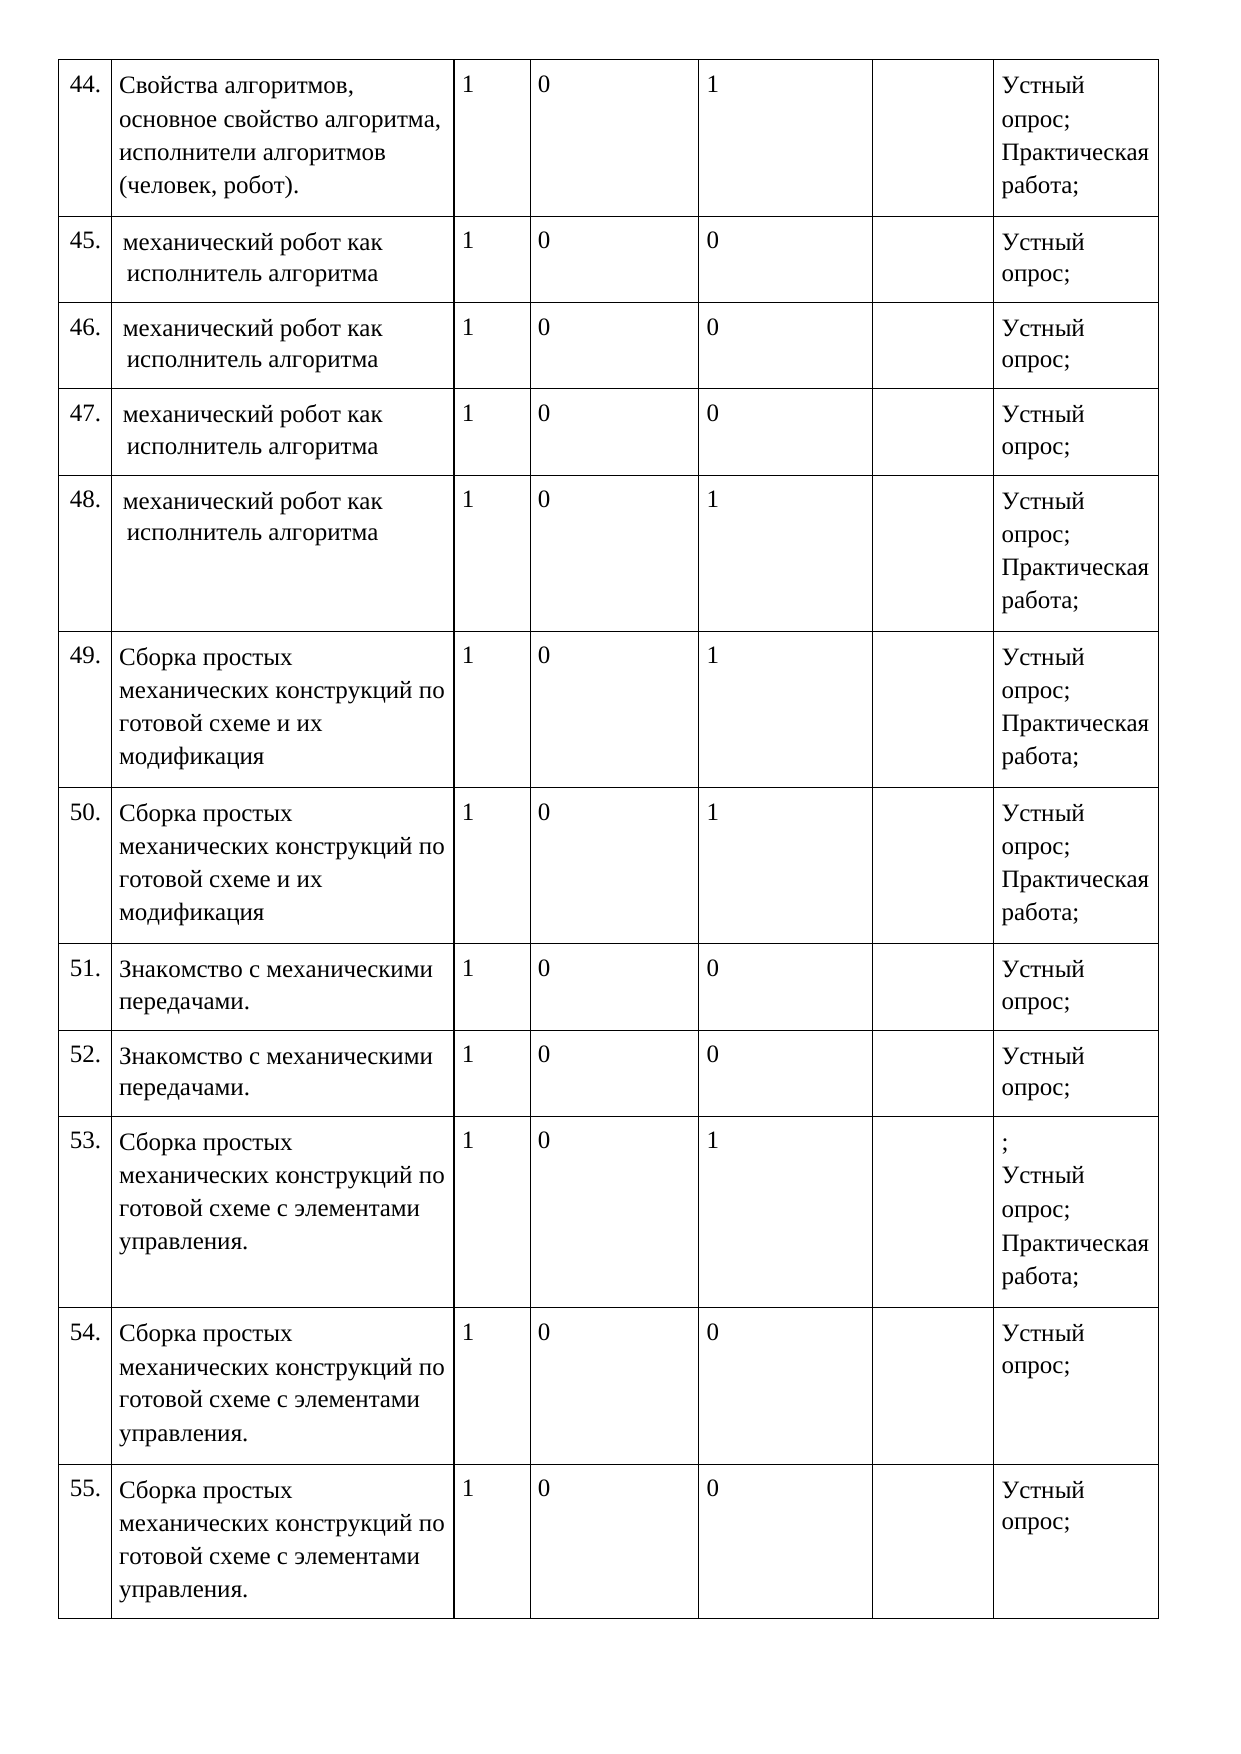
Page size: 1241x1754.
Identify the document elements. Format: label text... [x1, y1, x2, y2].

table_cell 0 [699, 1465, 872, 1618]
table_header [873, 60, 993, 216]
table_cell 0 [531, 1117, 698, 1307]
table_cell 48. [59, 476, 111, 631]
table_cell [873, 788, 993, 943]
table_cell Знакомство с механическими передачами. [112, 944, 453, 1029]
table_cell механический робот как исполнитель алгоритма [112, 389, 453, 474]
table_cell 46. [59, 303, 111, 388]
table_cell 0 [699, 944, 872, 1029]
table_cell 0 [699, 1308, 872, 1463]
table_cell [873, 389, 993, 474]
table_cell Сборка простых механических конструкций по готовой схеме и их модификация [112, 788, 453, 943]
table_cell Устный опрос; [994, 944, 1158, 1029]
table_cell Устный опрос; [994, 303, 1158, 388]
table_cell [873, 1117, 993, 1307]
table_cell 49. [59, 632, 111, 787]
table_cell Знакомство с механическими передачами. [112, 1031, 453, 1116]
table_cell 54. [59, 1308, 111, 1463]
table_cell 0 [531, 476, 698, 631]
table_cell 0 [531, 217, 698, 302]
table_cell 0 [531, 632, 698, 787]
table_cell 47. [59, 389, 111, 474]
table_cell 1 [699, 788, 872, 943]
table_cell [112, 1308, 453, 1463]
table_cell [873, 303, 993, 388]
table_cell 1 [455, 788, 530, 943]
table_cell [873, 1465, 993, 1618]
table_cell Устный опрос; [994, 1031, 1158, 1116]
table_cell механический робот как исполнитель алгоритма [112, 217, 453, 302]
table_cell 1 [455, 303, 530, 388]
table_header 1 [455, 60, 530, 216]
table_cell [873, 1308, 993, 1463]
table_header 1 [699, 60, 872, 216]
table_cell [112, 1465, 453, 1618]
table_cell Сборка простых механических конструкций по готовой схеме и их модификация [112, 632, 453, 787]
table_cell 0 [699, 389, 872, 474]
table_cell 53. [59, 1117, 111, 1307]
table_header 44. [59, 60, 111, 216]
table_cell 1 [699, 476, 872, 631]
table_cell 0 [531, 944, 698, 1029]
table_cell 0 [531, 1308, 698, 1463]
table_cell 1 [455, 944, 530, 1029]
table_cell 50. [59, 788, 111, 943]
table_cell 0 [531, 303, 698, 388]
table_cell 1 [699, 632, 872, 787]
table_cell 1 [455, 217, 530, 302]
table_cell 1 [455, 1117, 530, 1307]
table_cell 1 [455, 1031, 530, 1116]
table_cell 0 [699, 1031, 872, 1116]
table_cell 0 [531, 389, 698, 474]
table_cell 0 [699, 303, 872, 388]
table_cell [873, 1031, 993, 1116]
table_cell [873, 944, 993, 1029]
table_header Свойства алгоритмов, основное свойство алгоритма, исполнители алгоритмов (человек, робот). [112, 60, 453, 216]
table_cell механический робот как исполнитель алгоритма [112, 303, 453, 388]
table_cell [873, 476, 993, 631]
table_cell 0 [531, 1465, 698, 1618]
table_cell 0 [531, 788, 698, 943]
table_cell 1 [455, 389, 530, 474]
table_cell Устный опрос; [994, 217, 1158, 302]
table_header 0 [531, 60, 698, 216]
table_cell 1 [455, 1308, 530, 1463]
table_cell ; Устный опрос; Практическая работа; [994, 1117, 1158, 1307]
table_cell механический робот как исполнитель алгоритма [112, 476, 453, 631]
table_cell 1 [455, 476, 530, 631]
table_cell 52. [59, 1031, 111, 1116]
table_cell 51. [59, 944, 111, 1029]
table_cell Устный опрос; Практическая работа; [994, 788, 1158, 943]
table_cell 1 [455, 632, 530, 787]
table_cell Устный опрос; [994, 1308, 1158, 1463]
table_cell 1 [455, 1465, 530, 1618]
table_cell Устный опрос; [994, 389, 1158, 474]
table_cell [873, 217, 993, 302]
table_cell 0 [699, 217, 872, 302]
table_cell Сборка простых механических конструкций по готовой схеме с элементами управления. [112, 1117, 453, 1307]
table_cell 0 [531, 1031, 698, 1116]
table_cell 55. [59, 1465, 111, 1618]
table_cell Устный опрос; Практическая работа; [994, 476, 1158, 631]
table_cell Устный опрос; [994, 1465, 1158, 1618]
table_cell Устный опрос; Практическая работа; [994, 632, 1158, 787]
table_cell [873, 632, 993, 787]
table_header Устный опрос; Практическая работа; [994, 60, 1158, 216]
table_cell 1 [699, 1117, 872, 1307]
table_cell 45. [59, 217, 111, 302]
